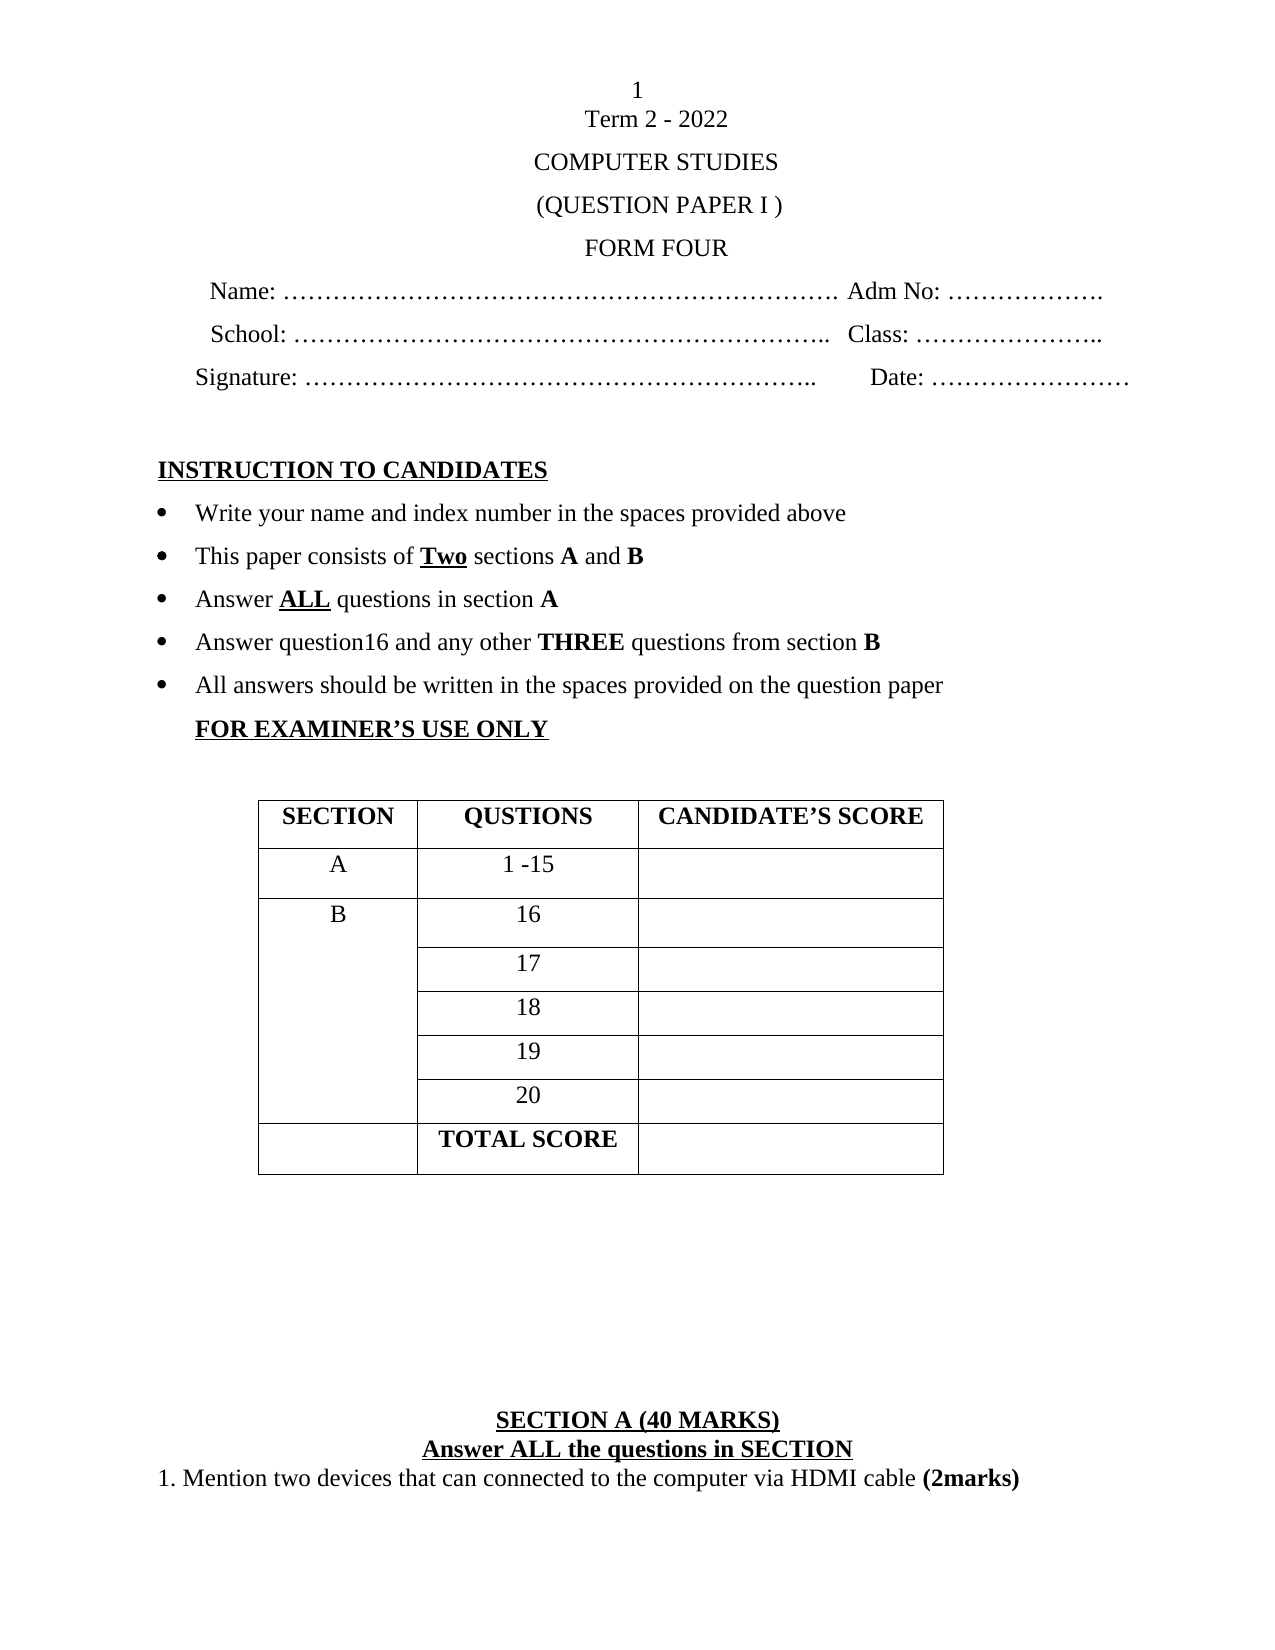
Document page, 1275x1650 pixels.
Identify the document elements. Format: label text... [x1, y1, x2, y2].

table_cell [639, 992, 943, 1035]
table_cell TOTAL SCORE [418, 1124, 638, 1174]
list All answers should be written in the spaces provided on the question paper [157, 671, 1155, 699]
table_cell [259, 1124, 417, 1174]
text School: ……………………………………………………….. Class: ………………….. [157, 319, 1155, 348]
text Name: …………………………………………………………. Adm No: ………………. [157, 276, 1155, 305]
list Mention two devices that can connected to the computer via HDMI cable (2marks) [157, 1463, 1155, 1491]
list Answer ALL questions in section A [157, 584, 1155, 613]
table_cell [639, 899, 943, 947]
table_cell 16 [418, 899, 638, 947]
table_cell 1 -15 [418, 849, 638, 898]
text COMPUTER STUDIES [157, 147, 1155, 176]
table_cell 20 [418, 1080, 638, 1123]
table_cell A [259, 849, 417, 898]
list Answer question16 and any other THREE questions from section B [157, 627, 1155, 656]
table_cell [639, 1080, 943, 1123]
table_cell [639, 849, 943, 898]
table_cell 19 [418, 1036, 638, 1079]
table_cell [639, 1124, 943, 1174]
text SECTION A (40 MARKS) [120, 1405, 1155, 1434]
table_cell 17 [418, 948, 638, 991]
table_cell 18 [418, 992, 638, 1035]
table_cell [639, 1036, 943, 1079]
text FORM FOUR [157, 233, 1155, 262]
list Write your name and index number in the spaces provided above [157, 498, 1155, 527]
text Signature: …………………………………………………….. Date: …………………… [120, 362, 1155, 391]
table_header SECTION [259, 801, 417, 848]
text INSTRUCTION TO CANDIDATES [120, 455, 1155, 484]
list FOR EXAMINER’S USE ONLY [195, 714, 1155, 742]
text (QUESTION PAPER I ) [157, 190, 1155, 219]
table_cell B [259, 899, 417, 1123]
table_header CANDIDATE’S SCORE [639, 801, 943, 848]
table_cell [639, 948, 943, 991]
text Answer ALL the questions in SECTION [120, 1434, 1155, 1463]
table_header QUSTIONS [418, 801, 638, 848]
text Term 2 - 2022 [157, 104, 1155, 132]
list This paper consists of Two sections A and B [157, 541, 1155, 570]
